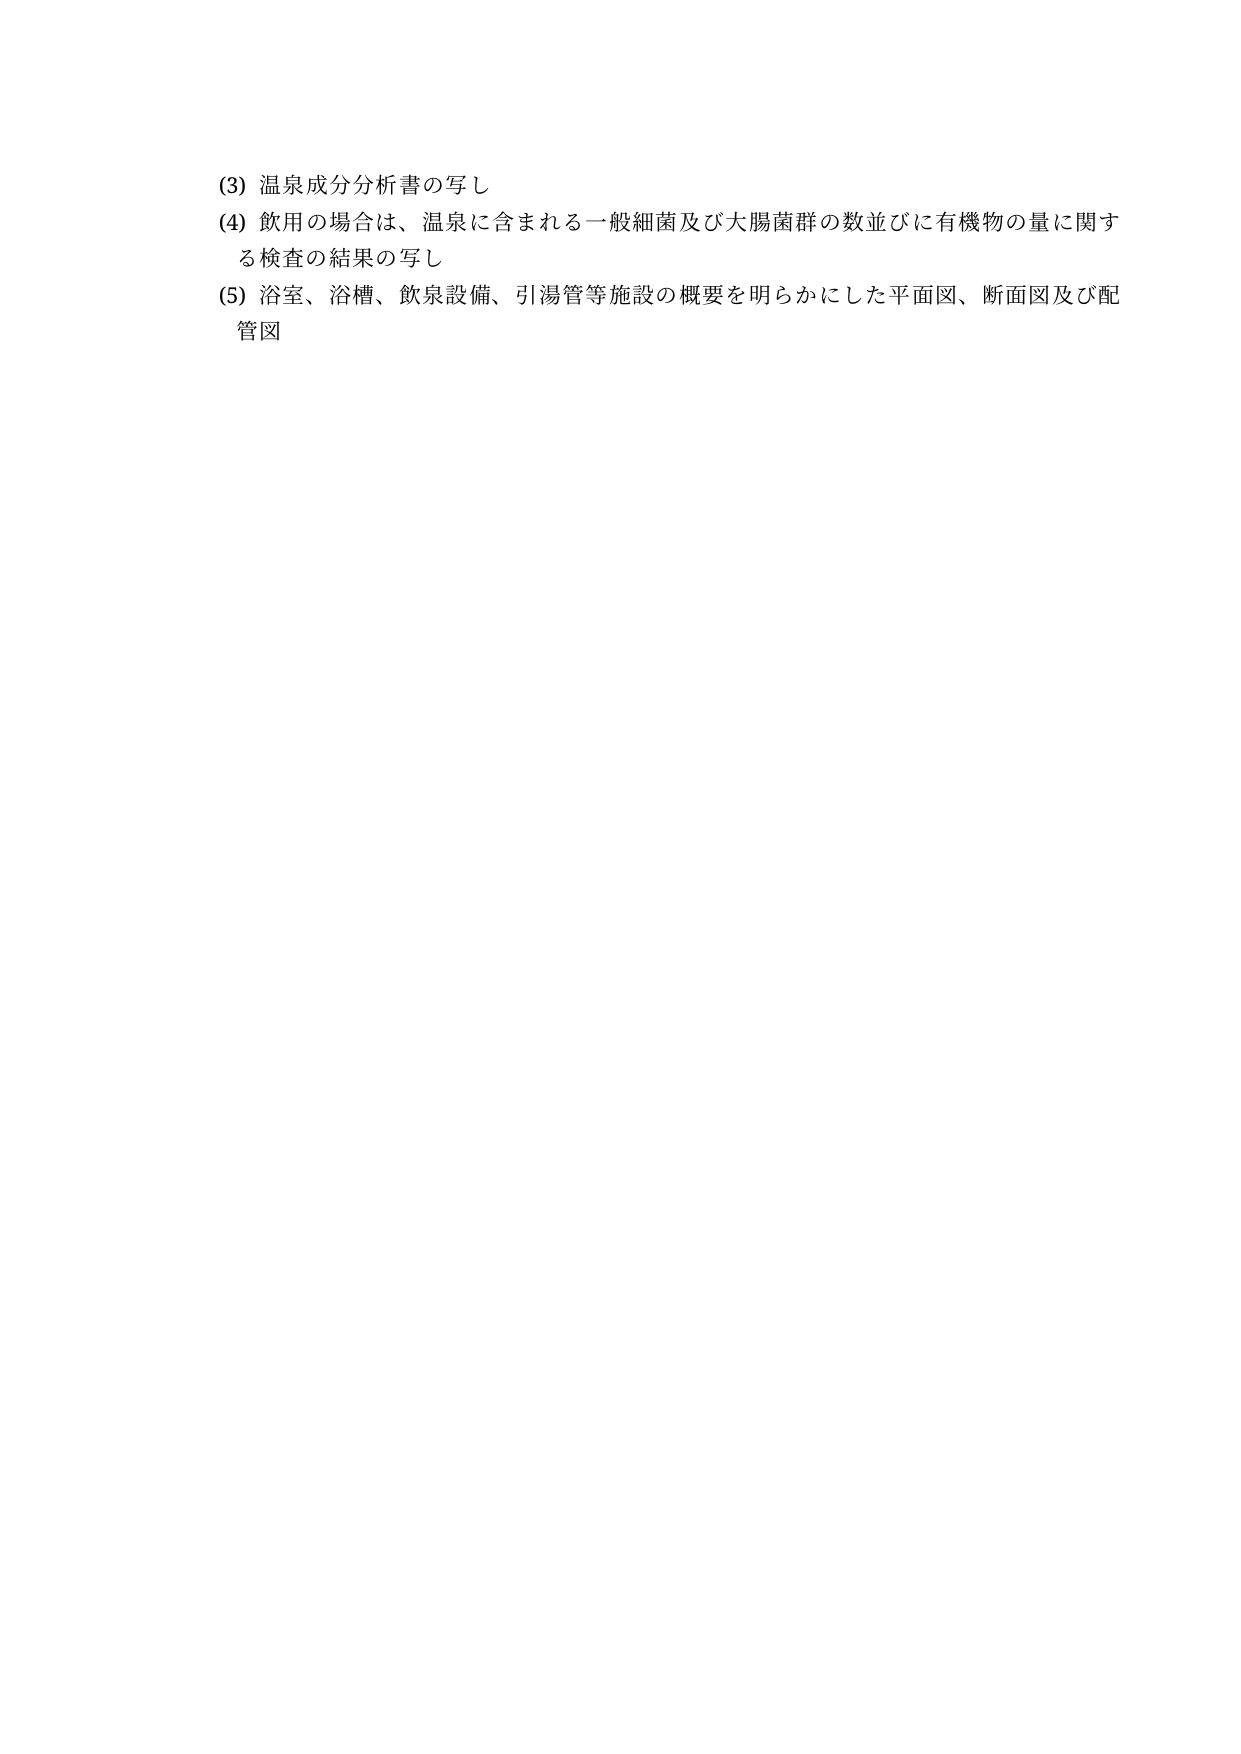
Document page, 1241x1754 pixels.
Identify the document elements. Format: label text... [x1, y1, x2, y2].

text (4) 飲用の場合は、温泉に含まれる一般細菌及び大腸菌群の数並びに有機物の量に関する検査の結果の写し [118, 202, 1122, 275]
text (5) 浴室、浴槽、飲泉設備、引湯管等施設の概要を明らかにした平面図、断面図及び配管図 [118, 275, 1122, 348]
text (3) 温泉成分分析書の写し [118, 166, 1122, 202]
